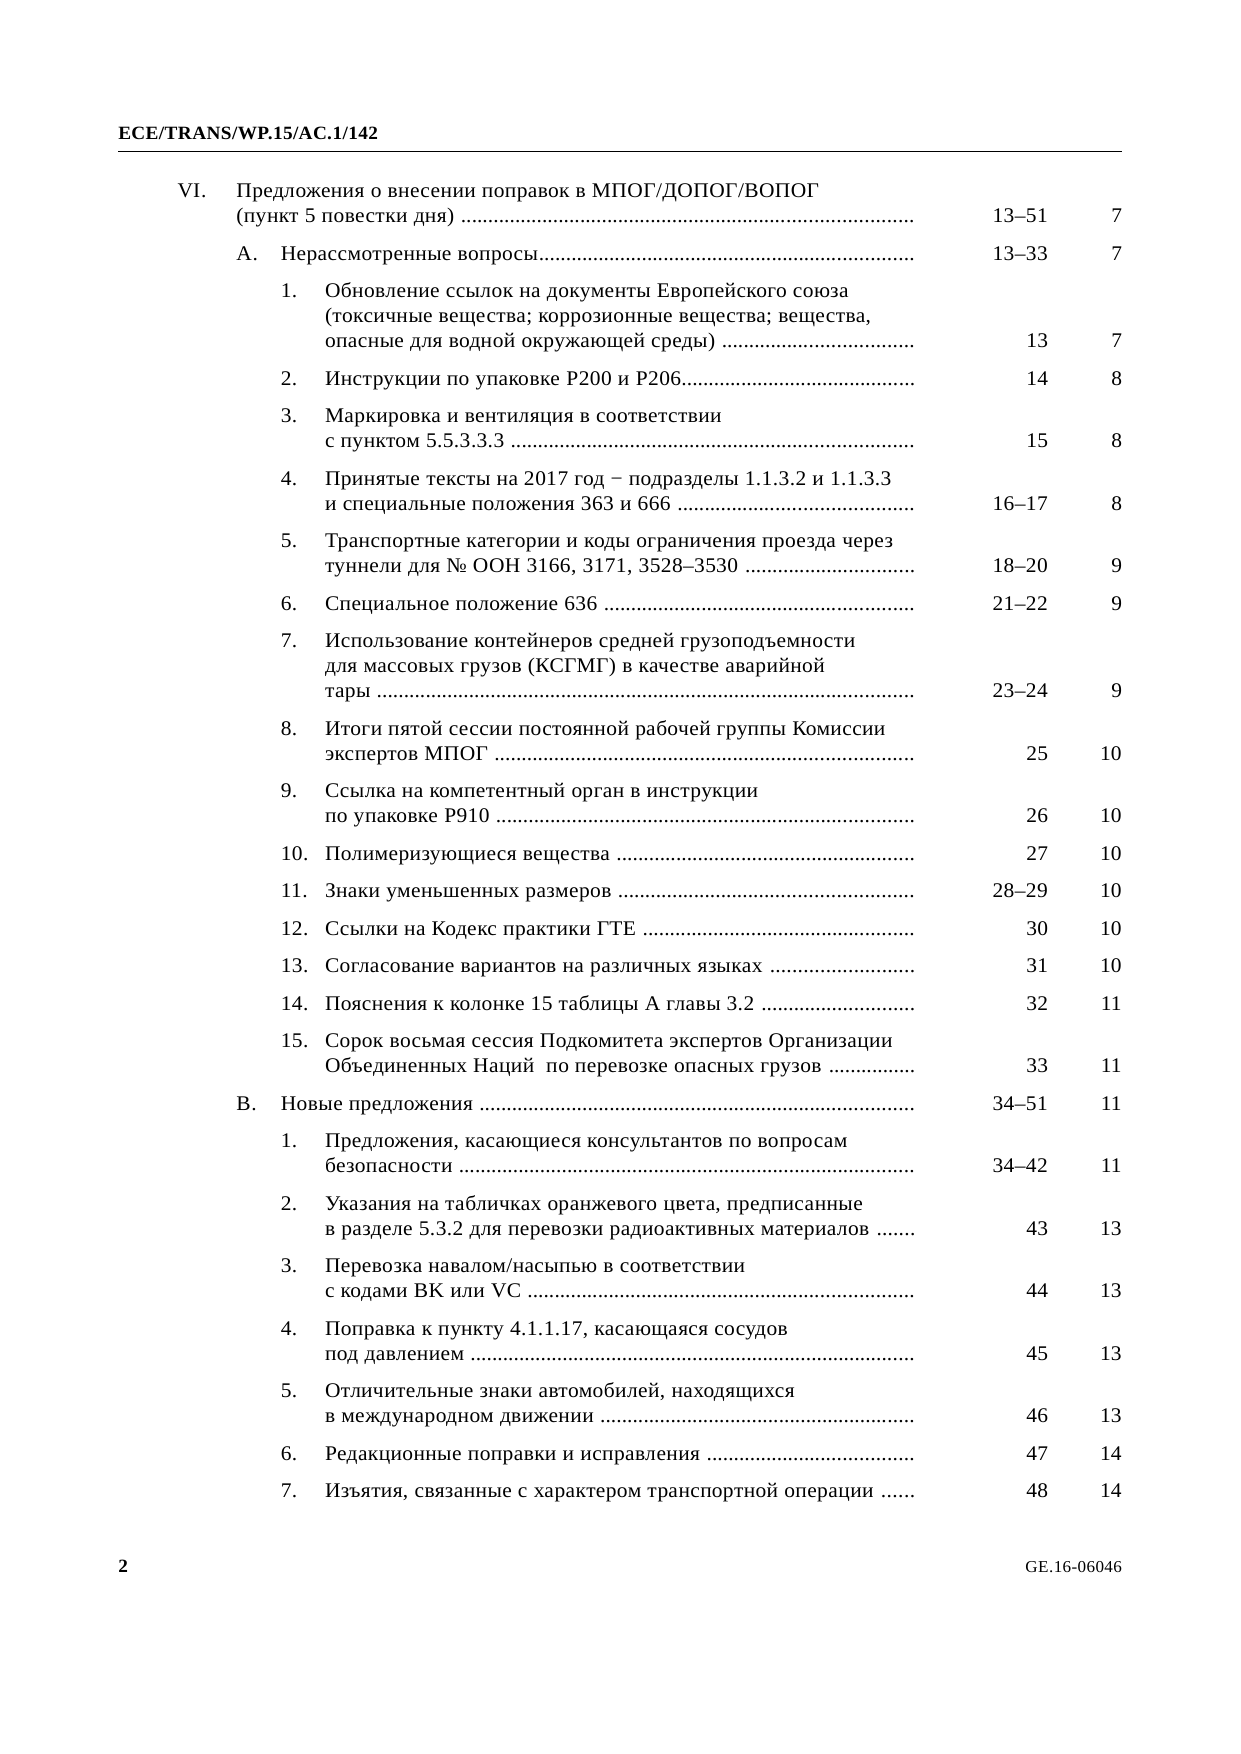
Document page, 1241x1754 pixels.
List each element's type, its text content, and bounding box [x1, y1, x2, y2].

text 1. Обновление ссылок на документы Европейского союза (токсичные вещества; коррозионные вещества; вещества, опасные для водной окружающей среды) 13 7 [118, 277, 1122, 352]
text A. Нерассмотренные вопросы 13–33 7 [118, 240, 1122, 265]
text 6. Специальное положение 636 21–22 9 [118, 590, 1122, 615]
text 2. Инструкции по упаковке P200 и P206 14 8 [118, 365, 1122, 390]
text 4. Поправка к пункту 4.1.1.17, касающаяся сосудов под давлением 45 13 [118, 1315, 1122, 1365]
text 1. Предложения, касающиеся консультантов по вопросам безопасности 34–42 11 [118, 1127, 1122, 1177]
text 9. Ссылка на компетентный орган в инструкции по упаковке P910 26 10 [118, 777, 1122, 827]
text 12. Ссылки на Кодекс практики ГТЕ 30 10 [118, 915, 1122, 940]
text 2. Указания на табличках оранжевого цвета, предписанные в разделе 5.3.2 для перевозки радиоактивных материалов 43 13 [118, 1190, 1122, 1240]
text 14. Пояснения к колонке 15 таблицы А главы 3.2 32 11 [118, 990, 1122, 1015]
text 6. Редакционные поправки и исправления 47 14 [118, 1440, 1122, 1465]
text VI. Предложения о внесении поправок в МПОГ/ДОПОГ/ВОПОГ (пункт 5 повестки дня) 13–51 7 [118, 177, 1122, 227]
text 3. Маркировка и вентиляция в соответствии с пунктом 5.5.3.3.3 15 8 [118, 402, 1122, 452]
text 15. Сорок восьмая сессия Подкомитета экспертов Организации Объединенных Наций по перевозке опасных грузов 33 11 [118, 1027, 1122, 1077]
text 5. Транспортные категории и коды ограничения проезда через туннели для № ООН 3166, 3171, 3528–3530 18–20 9 [118, 527, 1122, 577]
text 7. Использование контейнеров средней грузоподъемности для массовых грузов (КСГМГ) в качестве аварийной тары 23–24 9 [118, 627, 1122, 702]
text B. Новые предложения 34–51 11 [118, 1090, 1122, 1115]
text 13. Согласование вариантов на различных языках 31 10 [118, 952, 1122, 977]
text 7. Изъятия, связанные с характером транспортной операции 48 14 [118, 1477, 1122, 1502]
text 10. Полимеризующиеся вещества 27 10 [118, 840, 1122, 865]
text 4. Принятые тексты на 2017 год − подразделы 1.1.3.2 и 1.1.3.3 и специальные положения 363 и 666 16–17 8 [118, 465, 1122, 515]
text 8. Итоги пятой сессии постоянной рабочей группы Комиссии экспертов МПОГ 25 10 [118, 715, 1122, 765]
text 3. Перевозка навалом/насыпью в соответствии с кодами BK или VC 44 13 [118, 1252, 1122, 1302]
text 11. Знаки уменьшенных размеров 28–29 10 [118, 877, 1122, 902]
text 5. Отличительные знаки автомобилей, находящихся в международном движении 46 13 [118, 1377, 1122, 1427]
